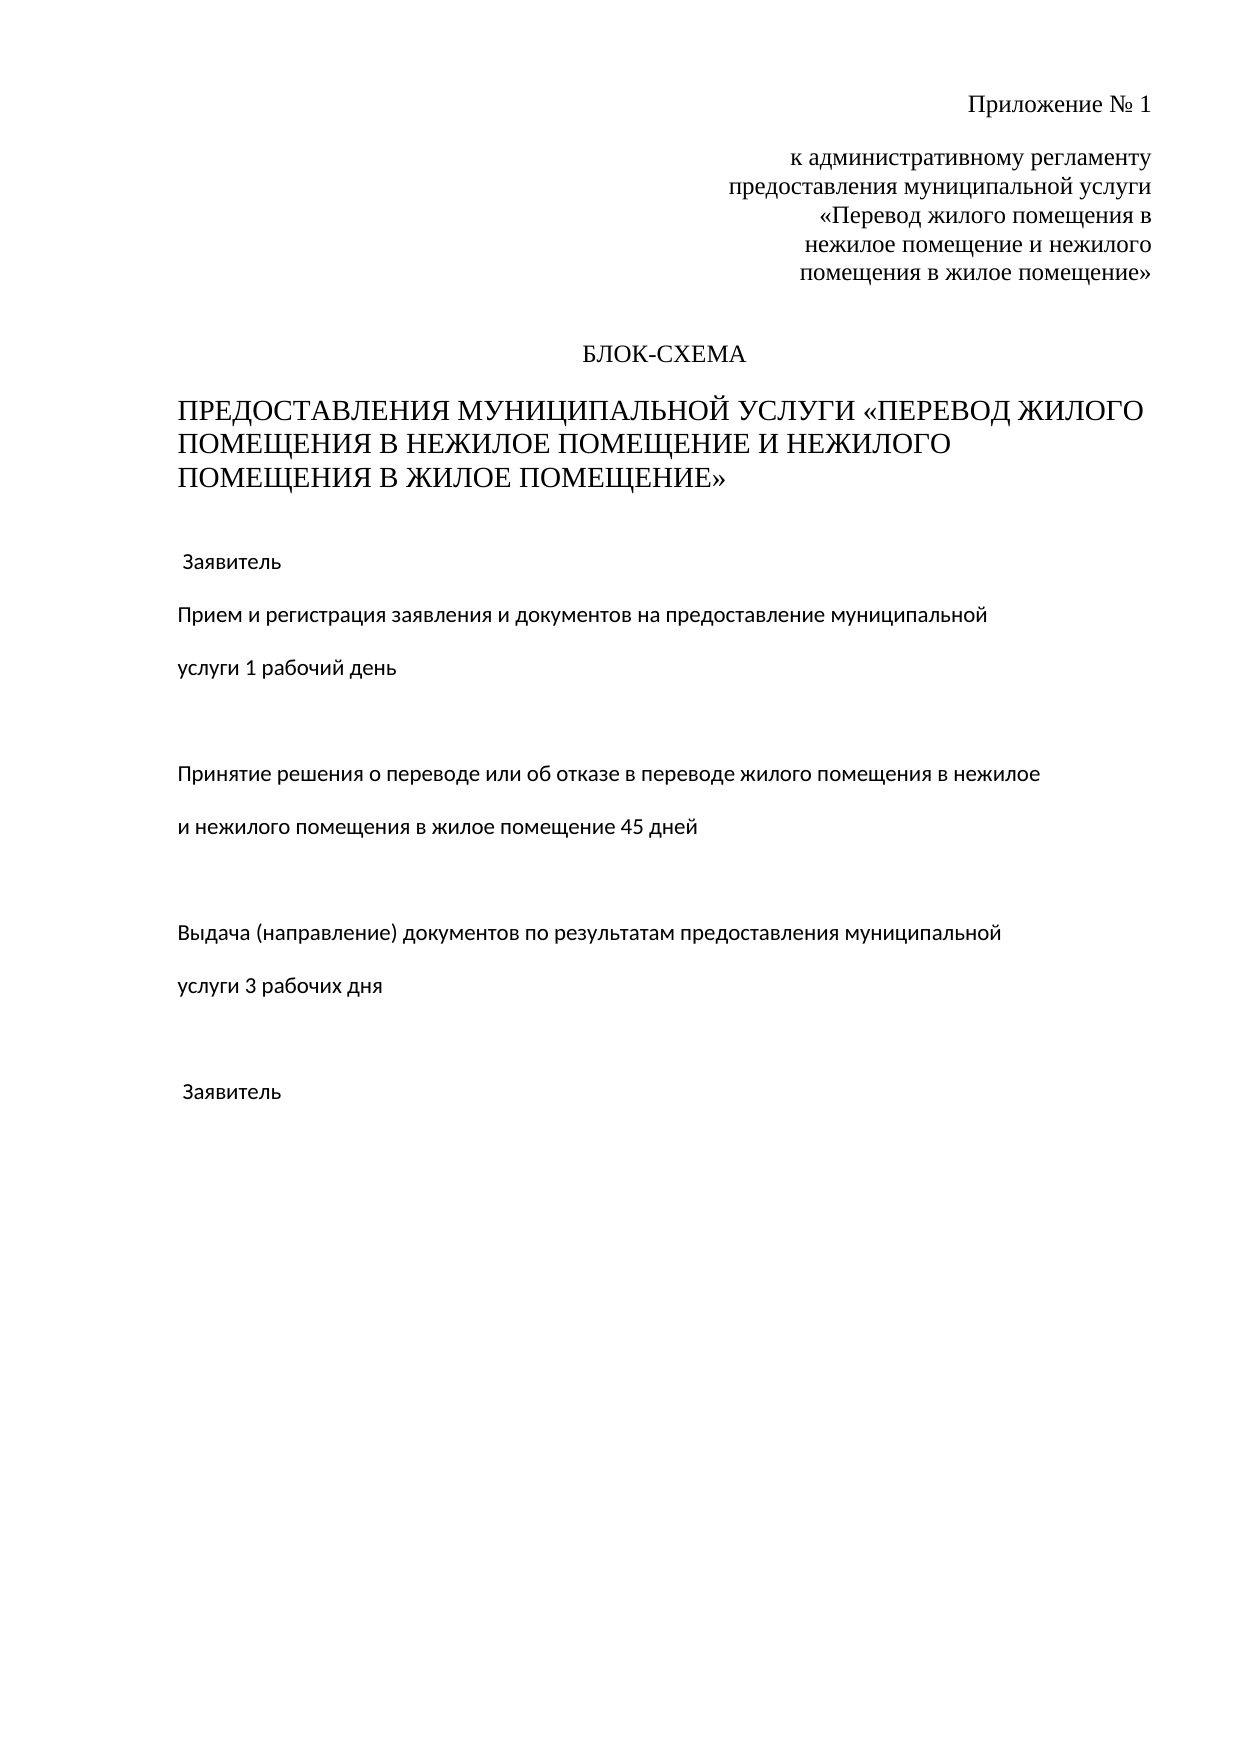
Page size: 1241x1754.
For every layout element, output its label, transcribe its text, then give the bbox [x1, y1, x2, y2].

text «Перевод жилого помещения в [177, 200, 1152, 229]
text Прием и регистрация заявления и документов на предоставление муниципальной [177, 600, 1152, 628]
text Приложение № 1 [177, 89, 1152, 117]
text Принятие решения о переводе или об отказе в переводе жилого помещения в нежилое [177, 759, 1152, 787]
text и нежилого помещения в жилое помещение 45 дней [177, 812, 1152, 840]
text помещения в жилое помещение» [177, 257, 1152, 286]
text ПОМЕЩЕНИЯ В ЖИЛОЕ ПОМЕЩЕНИЕ» [177, 460, 1152, 494]
text ПРЕДОСТАВЛЕНИЯ МУНИЦИПАЛЬНОЙ УСЛУГИ «ПЕРЕВОД ЖИЛОГО [177, 393, 1152, 427]
text Выдача (направление) документов по результатам предоставления муниципальной [177, 918, 1152, 946]
text ПОМЕЩЕНИЯ В НЕЖИЛОЕ ПОМЕЩЕНИЕ И НЕЖИЛОГО [177, 427, 1152, 460]
text Заявитель [177, 547, 1152, 575]
text предоставления муниципальной услуги [177, 171, 1152, 200]
text к административному регламенту [177, 142, 1152, 171]
text нежилое помещение и нежилого [177, 229, 1152, 257]
text Заявитель [177, 1077, 1152, 1105]
text БЛОК-СХЕМА [177, 339, 1152, 368]
text услуги 3 рабочих дня [177, 971, 1152, 999]
text услуги 1 рабочий день [177, 653, 1152, 681]
